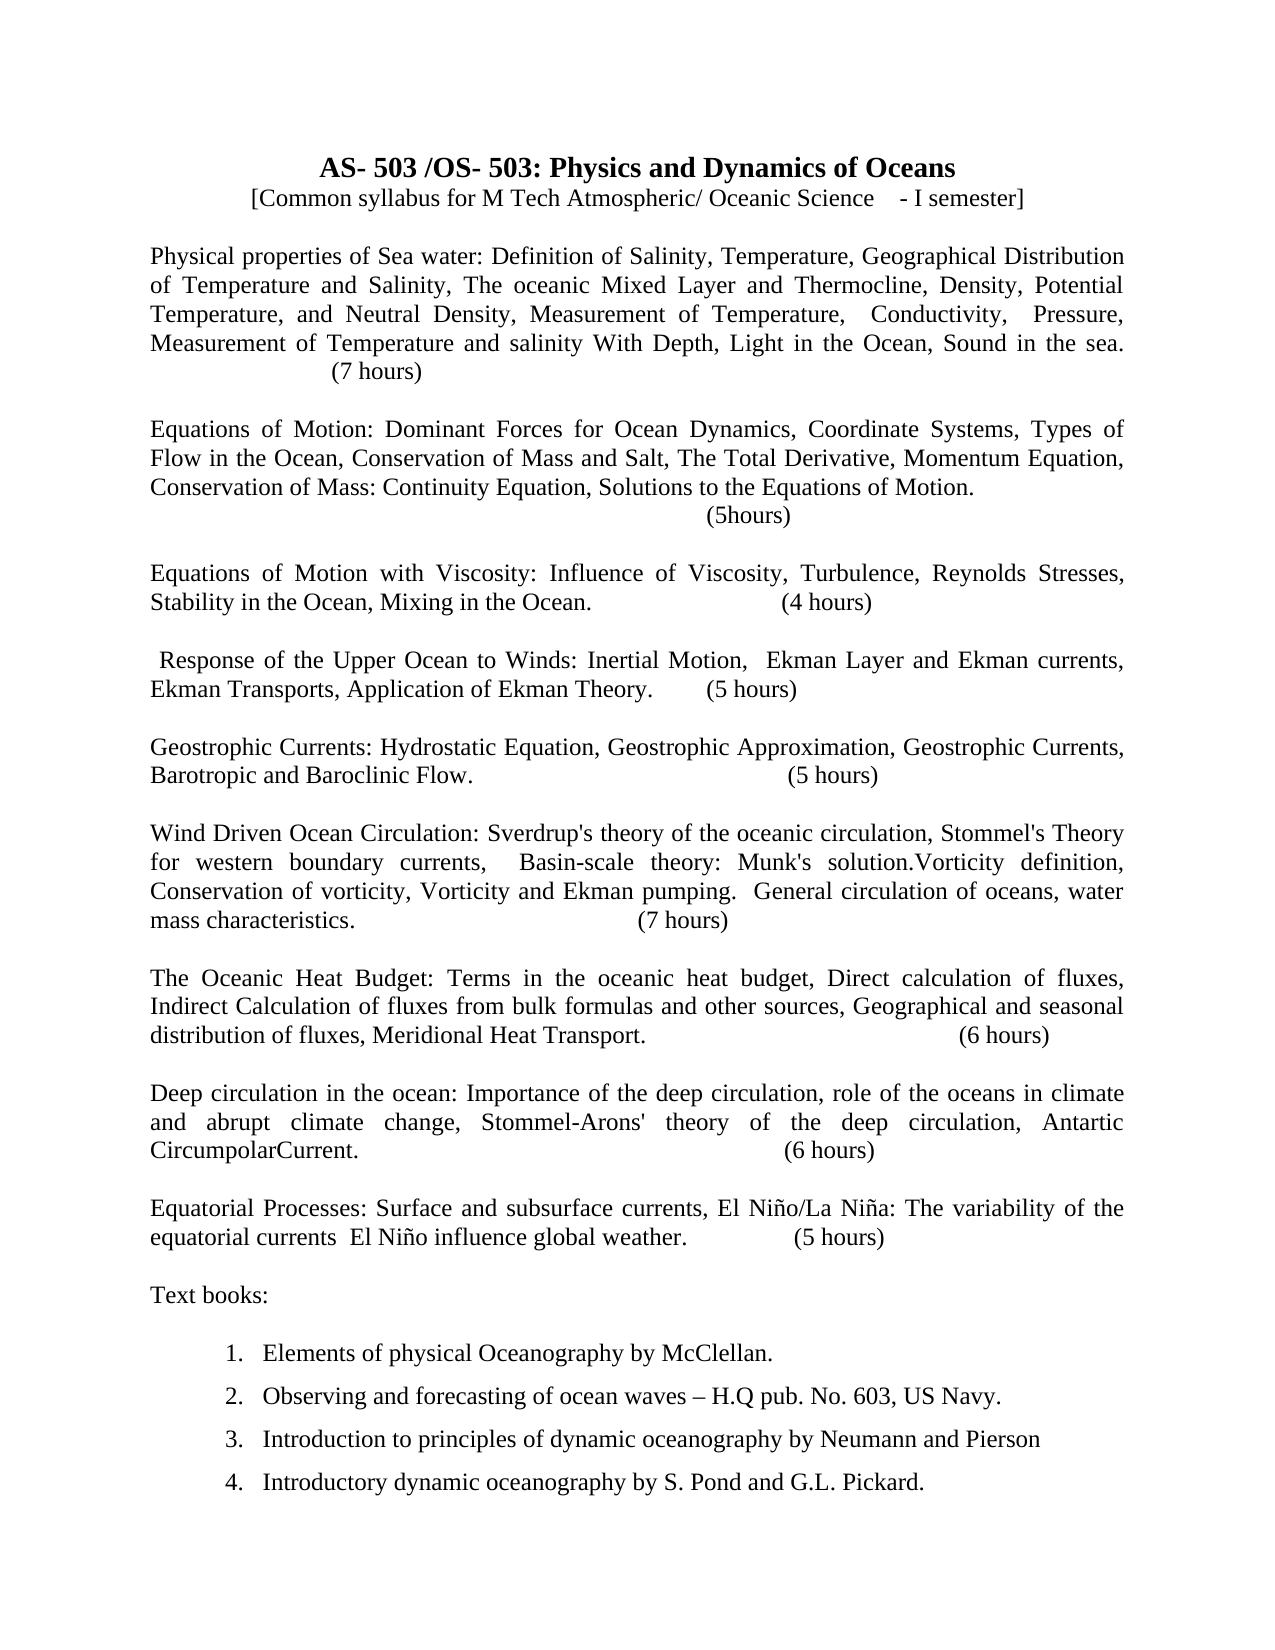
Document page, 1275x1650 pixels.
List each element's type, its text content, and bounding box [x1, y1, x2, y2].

text The Oceanic Heat Budget: Terms in the oceanic heat budget, Direct calculation of fluxes, Indirect Calculation of fluxes from bulk formulas and other sources, Geographical and seasonal distribution of fluxes, Meridional Heat Transport. (6 hours) [150, 963, 1125, 1049]
text Geostrophic Currents: Hydrostatic Equation, Geostrophic Approximation, Geostrophic Currents, Barotropic and Baroclinic Flow. (5 hours) [150, 732, 1125, 789]
text Physical properties of Sea water: Definition of Salinity, Temperature, Geographical Distribution of Temperature and Salinity, The oceanic Mixed Layer and Thermocline, Density, Potential Temperature, and Neutral Density, Measurement of Temperature, Conductivity, Pressure, Measurement of Temperature and salinity With Depth, Light in the Ocean, Sound in the sea. (7 hours) [150, 241, 1125, 385]
text Equatorial Processes: Surface and subsurface currents, El Niño/La Niña: The variability of the equatorial currents El Niño influence global weather. (5 hours) [150, 1193, 1125, 1251]
text Deep circulation in the ocean: Importance of the deep circulation, role of the oceans in climate and abrupt climate change, Stommel-Arons' theory of the deep circulation, Antartic CircumpolarCurrent. (6 hours) [150, 1078, 1125, 1164]
text Equations of Motion: Dominant Forces for Ocean Dynamics, Coordinate Systems, Types of Flow in the Ocean, Conservation of Mass and Salt, The Total Derivative, Momentum Equation, Conservation of Mass: Continuity Equation, Solutions to the Equations of Motion. (5hours) [150, 414, 1125, 529]
text Equations of Motion with Viscosity: Influence of Viscosity, Turbulence, Reynolds Stresses, Stability in the Ocean, Mixing in the Ocean. (4 hours) [150, 558, 1125, 616]
text AS- 503 /OS- 503: Physics and Dynamics of Oceans [150, 150, 1125, 183]
list Elements of physical Oceanography by McClellan. [225, 1338, 1125, 1367]
text Circulation: Sverdrup's theory of the oceanic circulation, Stommel's Theory for western boundary currents, Basin-scale theory: Munk's solution.Vorticity definition, Conservation of vorticity, Vorticity and Ekman pumping. General circulation of oceans, water mass characteristics. (7 hours) [150, 818, 1125, 933]
text [Common syllabus for M Tech Atmospheric/ Oceanic Science - I semester] [150, 183, 1125, 212]
text Text books: [150, 1280, 1125, 1309]
list Introduction to principles of dynamic oceanography by Neumann and Pierson [225, 1424, 1125, 1453]
list Observing and forecasting of ocean waves – H.Q pub. No. 603, US Navy. [225, 1381, 1125, 1410]
text Response of the to Winds: Inertial Motion, Ekman Layer and Ekman currents, Ekman Transports, Application of Ekman Theory. (5 hours) [150, 645, 1125, 703]
list Introductory dynamic oceanography by S. Pond and G.L. Pickard. [225, 1467, 1125, 1496]
